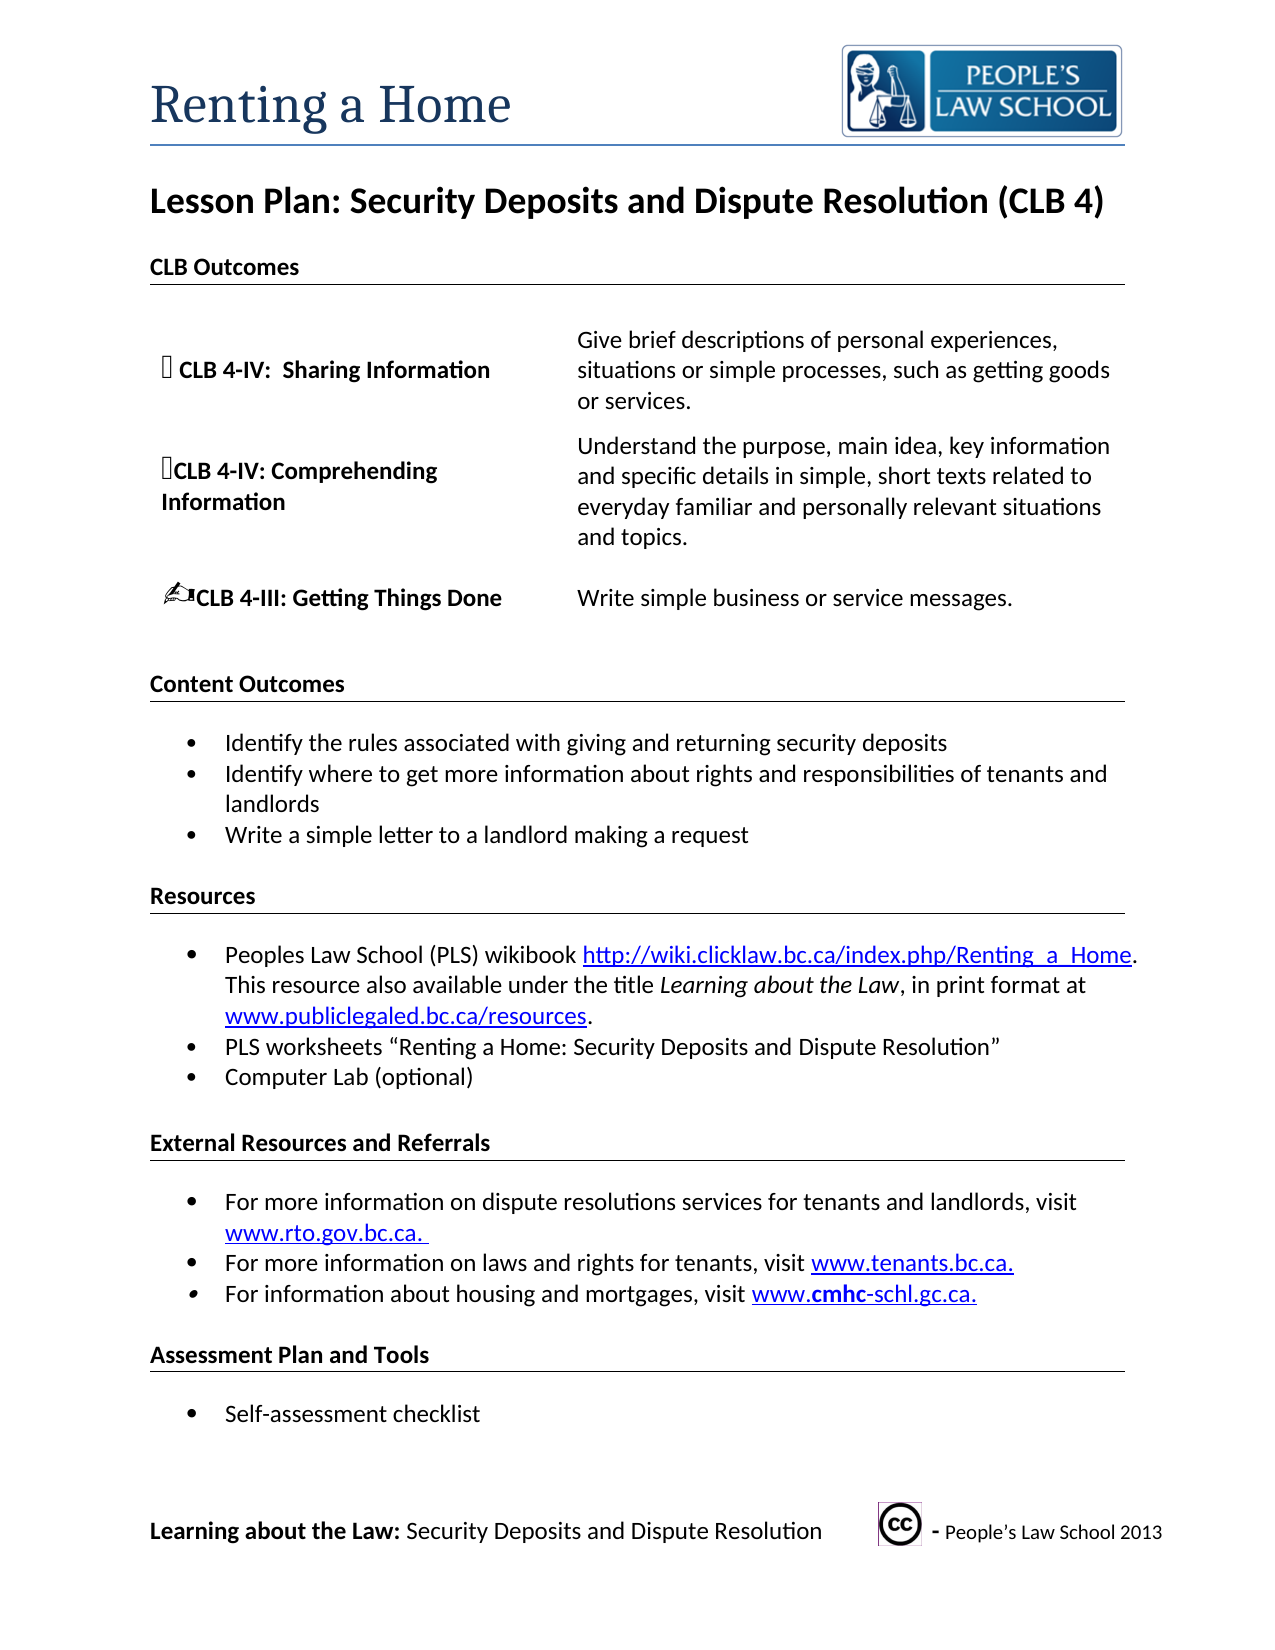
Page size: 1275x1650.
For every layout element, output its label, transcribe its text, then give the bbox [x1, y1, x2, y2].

picture [840, 43, 1124, 139]
text External Resources and Referrals [150, 1127, 1125, 1160]
list Write a simple letter to a landlord making a request [187, 819, 1125, 850]
list Computer Lab (optional) [187, 1061, 1125, 1092]
table_cell Write simple business or service messages. [566, 552, 1125, 644]
list For more information on laws and rights for tenants, visit www.tenants.bc.ca. [187, 1247, 1125, 1278]
table_header CLB 4-IV: Sharing Information [150, 310, 566, 430]
table_cell CLB 4-IV: Comprehending Information [150, 430, 566, 552]
text Resources [150, 880, 1125, 913]
list Peoples Law School (PLS) wikibook http://wiki.clicklaw.bc.ca/index.php/Renting_a_Home. This resource also available under the title Learning about the Law, in print format at www.publiclegaled.bc.ca/resources. [187, 939, 1144, 1031]
table_header Give brief descriptions of personal experiences, situations or simple processes, such as getting goods or services. [566, 310, 1125, 430]
text CLB Outcomes [150, 251, 1125, 284]
text Lesson Plan: Security Deposits and Dispute Resolution (CLB 4) [150, 177, 1125, 223]
text Assessment Plan and Tools [150, 1339, 1125, 1371]
list Identify where to get more information about rights and responsibilities of tenants and landlords [187, 758, 1125, 819]
text Content Outcomes [150, 669, 1125, 701]
list Identify the rules associated with giving and returning security deposits [187, 728, 1125, 758]
list PLS worksheets “Renting a Home: Security Deposits and Dispute Resolution” [187, 1031, 1125, 1061]
picture [878, 1502, 922, 1546]
table_cell CLB 4-III: Getting Things Done [150, 552, 566, 644]
list Self-assessment checklist [187, 1398, 1125, 1428]
table_cell Understand the purpose, main idea, key information and specific details in simple, short texts related to everyday familiar and personally relevant situations and topics. [566, 430, 1125, 552]
list For information about housing and mortgages, visit www.cmhc-schl.gc.ca. [187, 1278, 1125, 1308]
list For more information on dispute resolutions services for tenants and landlords, visit www.rto.gov.bc.ca. [187, 1186, 1125, 1247]
